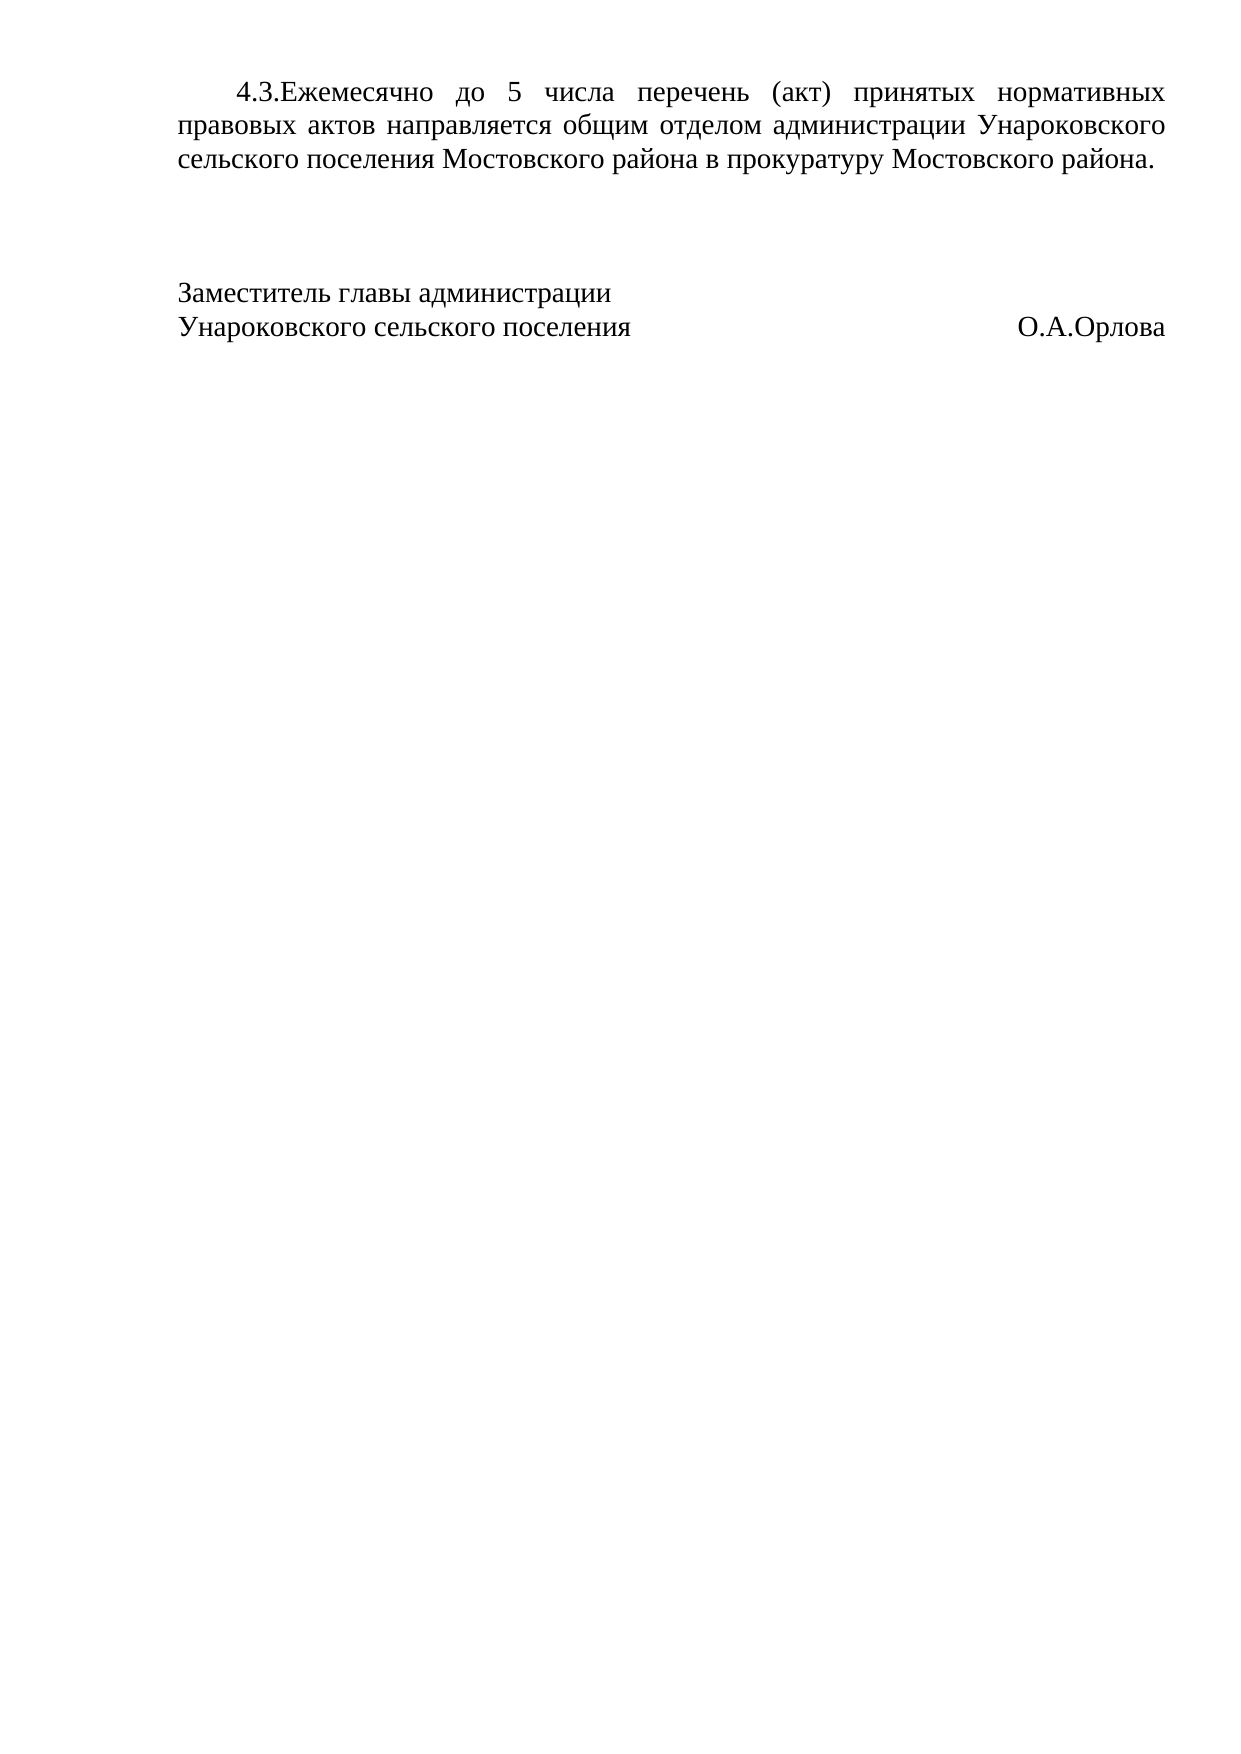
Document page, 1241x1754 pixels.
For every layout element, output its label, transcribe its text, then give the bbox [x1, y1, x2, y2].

text 4.3.Ежемесячно до 5 числа перечень (акт) принятых нормативных правовых актов направляется общим отделом администрации Унароковского сельского поселения Мостовского района в прокуратуру Мостовского района. [177, 74, 1167, 174]
text Заместитель главы администрации [177, 275, 1167, 309]
text Унароковского сельского поселения О.А.Орлова [177, 309, 1167, 342]
